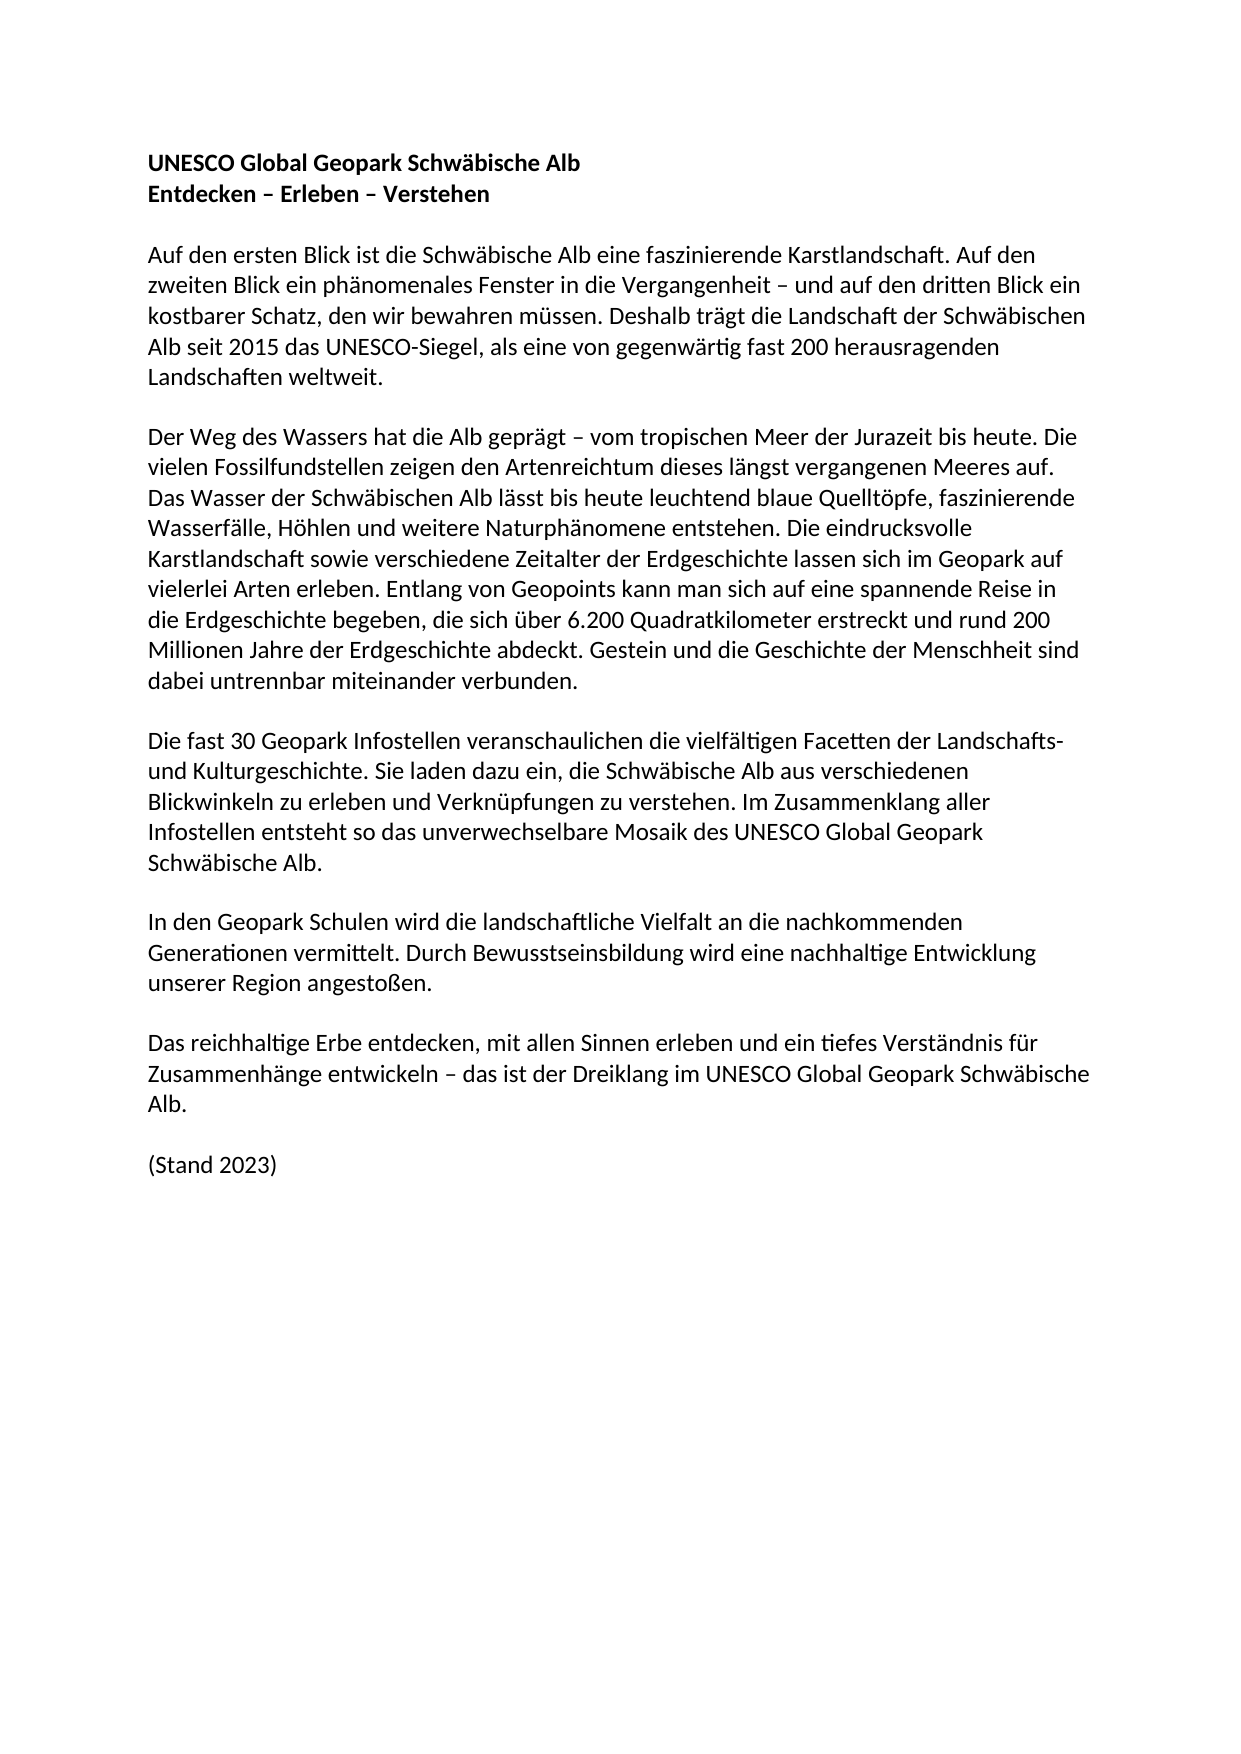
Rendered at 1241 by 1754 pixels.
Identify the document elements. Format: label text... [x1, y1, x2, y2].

text Der Weg des Wassers hat die Alb geprägt – vom tropischen Meer der Jurazeit bis heute. Die vielen Fossilfundstellen zeigen den Artenreichtum dieses längst vergangenen Meeres auf. Das Wasser der Schwäbischen Alb lässt bis heute leuchtend blaue Quelltöpfe, faszinierende Wasserfälle, Höhlen und weitere Naturphänomene entstehen. Die eindrucksvolle Karstlandschaft sowie verschiedene Zeitalter der Erdgeschichte lassen sich im Geopark auf vielerlei Arten erleben. Entlang von Geopoints kann man sich auf eine spannende Reise in die Erdgeschichte begeben, die sich über 6.200 Quadratkilometer erstreckt und rund 200 Millionen Jahre der Erdgeschichte abdeckt. Gestein und die Geschichte der Menschheit sind dabei untrennbar miteinander verbunden. [148, 421, 1093, 696]
text Die fast 30 Geopark Infostellen veranschaulichen die vielfältigen Facetten der Landschafts- und Kulturgeschichte. Sie laden dazu ein, die Schwäbische Alb aus verschiedenen Blickwinkeln zu erleben und Verknüpfungen zu verstehen. Im Zusammenklang aller Infostellen entsteht so das unverwechselbare Mosaik des UNESCO Global Geopark Schwäbische Alb. [148, 725, 1093, 877]
text Das reichhaltige Erbe entdecken, mit allen Sinnen erleben und ein tiefes Verständnis für Zusammenhänge entwickeln – das ist der Dreiklang im UNESCO Global Geopark Schwäbische Alb. (Stand 2023) [148, 1027, 1093, 1180]
text UNESCO Global Geopark Schwäbische Alb Entdecken – Erleben – Verstehen Auf den ersten Blick ist die Schwäbische Alb eine faszinierende Karstlandschaft. Auf den zweiten Blick ein phänomenales Fenster in die Vergangenheit – und auf den dritten Blick ein kostbarer Schatz, den wir bewahren müssen. Deshalb trägt die Landschaft der Schwäbischen Alb seit 2015 das UNESCO-Siegel, als eine von gegenwärtig fast 200 herausragenden Landschaften weltweit. [148, 148, 1093, 392]
text In den Geopark Schulen wird die landschaftliche Vielfalt an die nachkommenden Generationen vermittelt. Durch Bewusstseinsbildung wird eine nachhaltige Entwicklung unserer Region angestoßen. [148, 907, 1093, 998]
